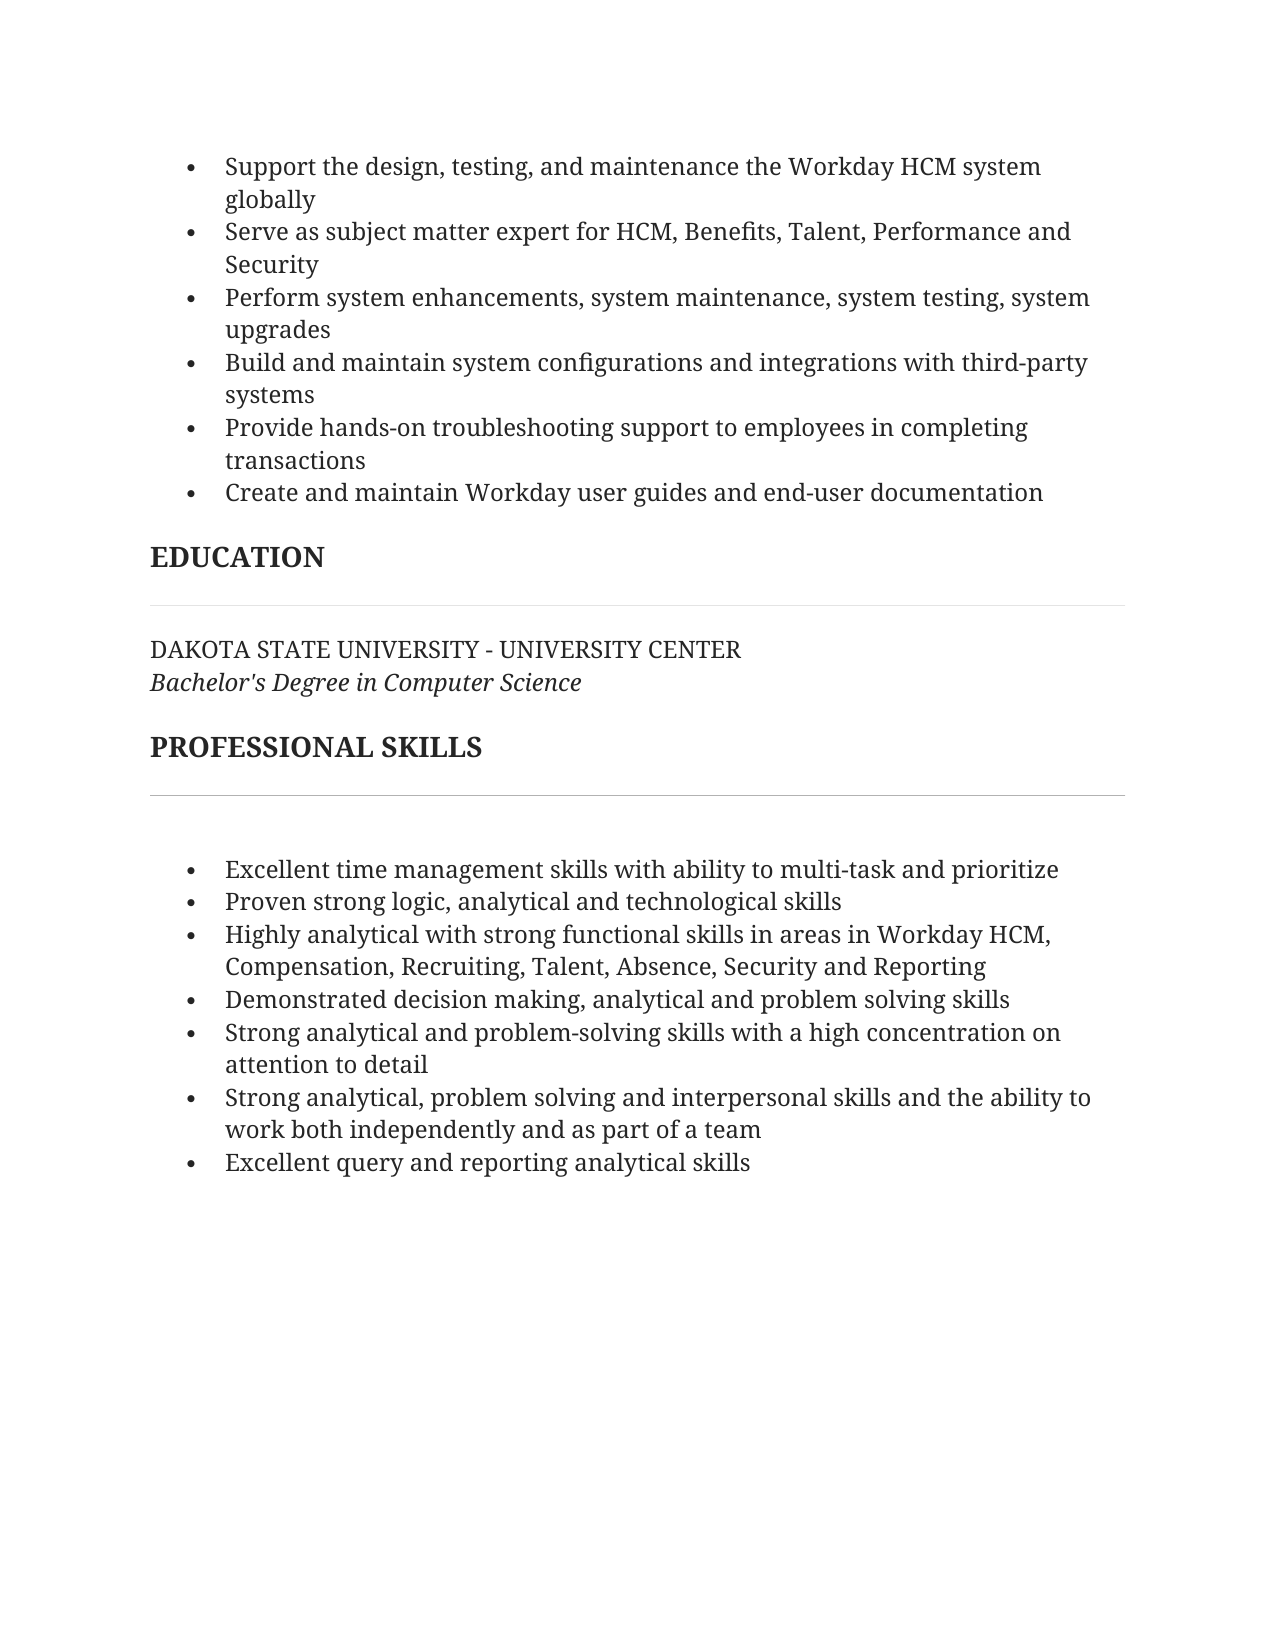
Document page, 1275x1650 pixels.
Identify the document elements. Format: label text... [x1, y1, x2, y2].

list Demonstrated decision making, analytical and problem solving skills [187, 983, 1125, 1015]
text PROFESSIONAL SKILLS [150, 728, 1125, 766]
text EDUCATION [150, 538, 1125, 576]
list Provide hands-on troubleshooting support to employees in completing transactions [187, 411, 1125, 476]
list Strong analytical and problem-solving skills with a high concentration on attention to detail [187, 1015, 1125, 1081]
list Serve as subject matter expert for HCM, Benefits, Talent, Performance and Security [187, 215, 1125, 280]
list Create and maintain Workday user guides and end-user documentation [187, 476, 1125, 509]
list Excellent query and reporting analytical skills [187, 1146, 1125, 1178]
list Strong analytical, problem solving and interpersonal skills and the ability to work both independently and as part of a team [187, 1081, 1125, 1146]
text DAKOTA STATE UNIVERSITY - UNIVERSITY CENTER [150, 633, 1125, 666]
text Bachelor's Degree in Computer Science [150, 666, 1125, 698]
list Highly analytical with strong functional skills in areas in Workday HCM, Compensation, Recruiting, Talent, Absence, Security and Reporting [187, 918, 1125, 983]
list Proven strong logic, analytical and technological skills [187, 885, 1125, 918]
list Support the design, testing, and maintenance the Workday HCM system globally [187, 150, 1125, 215]
list Perform system enhancements, system maintenance, system testing, system upgrades [187, 280, 1125, 346]
list Excellent time management skills with ability to multi-task and prioritize [187, 852, 1125, 885]
list Build and maintain system configurations and integrations with third-party systems [187, 346, 1125, 411]
